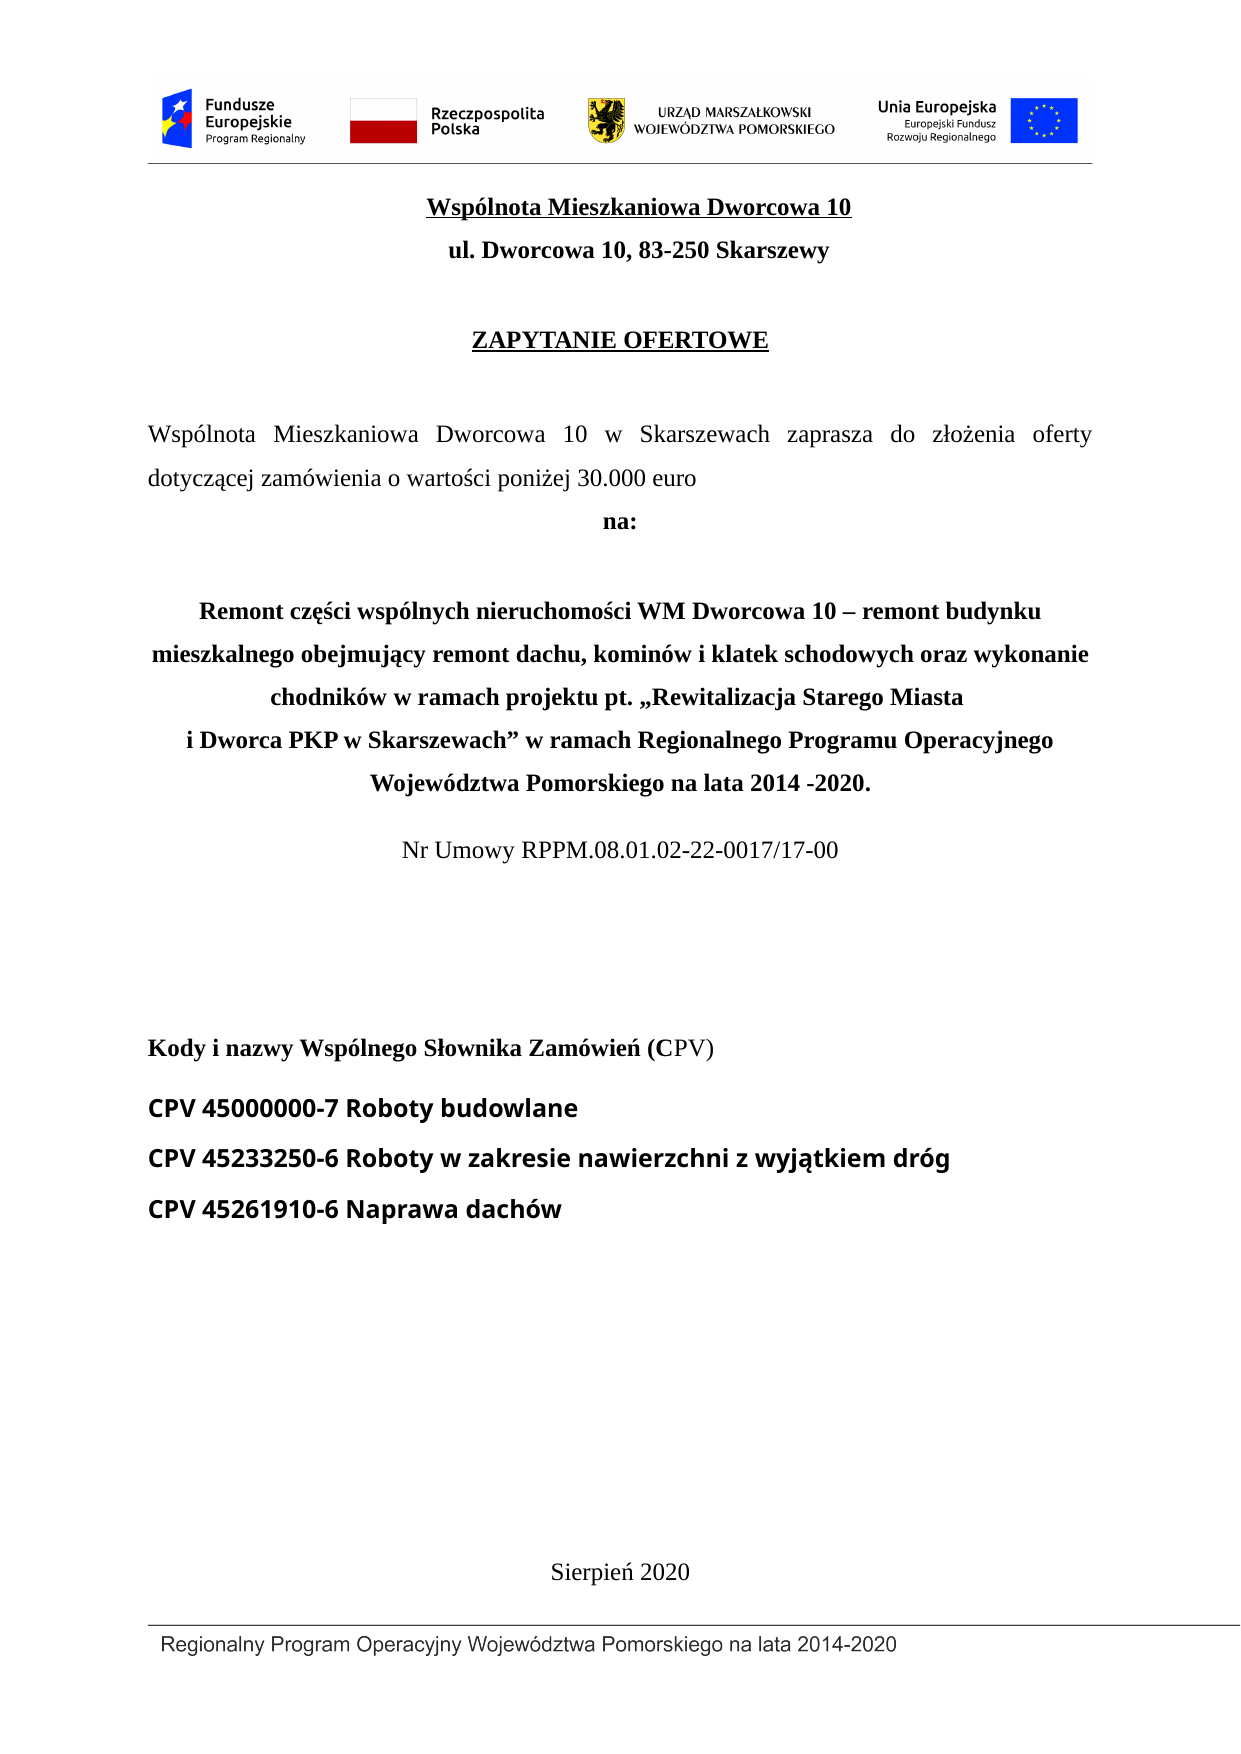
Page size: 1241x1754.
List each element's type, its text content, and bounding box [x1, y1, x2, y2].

picture [147, 1624, 1241, 1656]
text Wspólnota Mieszkaniowa Dworcowa 10 w Skarszewach zaprasza do złożenia oferty dotyczącej zamówienia o wartości poniżej 30.000 euro [148, 419, 1093, 491]
text Nr Umowy RPPM.08.01.02-22-0017/17-00 [148, 836, 1093, 864]
text na: [148, 506, 1093, 534]
text CPV 45261910-6 Naprawa dachów [148, 1192, 1093, 1226]
picture [147, 73, 1093, 164]
text Wspólnota Mieszkaniowa Dworcowa 10 [185, 192, 1093, 221]
text Sierpień 2020 [148, 1557, 1093, 1585]
text Kody i nazwy Wspólnego Słownika Zamówień (CPV) [148, 1033, 1093, 1062]
text zapytanie ofertowe [148, 325, 1093, 354]
text Remont części wspólnych nieruchomości WM Dworcowa 10 – remont budynku mieszkalnego obejmujący remont dachu, kominów i klatek schodowych oraz wykonanie chodników w ramach projektu pt. „Rewitalizacja Starego Miasta i Dworca PKP w Skarszewach” w ramach Regionalnego Programu Operacyjnego Województwa Pomorskiego na lata 2014 -2020. [148, 596, 1093, 797]
text CPV 45000000-7 Roboty budowlane [148, 1090, 1093, 1124]
text ul. Dworcowa 10, 83-250 Skarszewy [185, 235, 1093, 264]
text CPV 45233250-6 Roboty w zakresie nawierzchni z wyjątkiem dróg [148, 1141, 1093, 1175]
